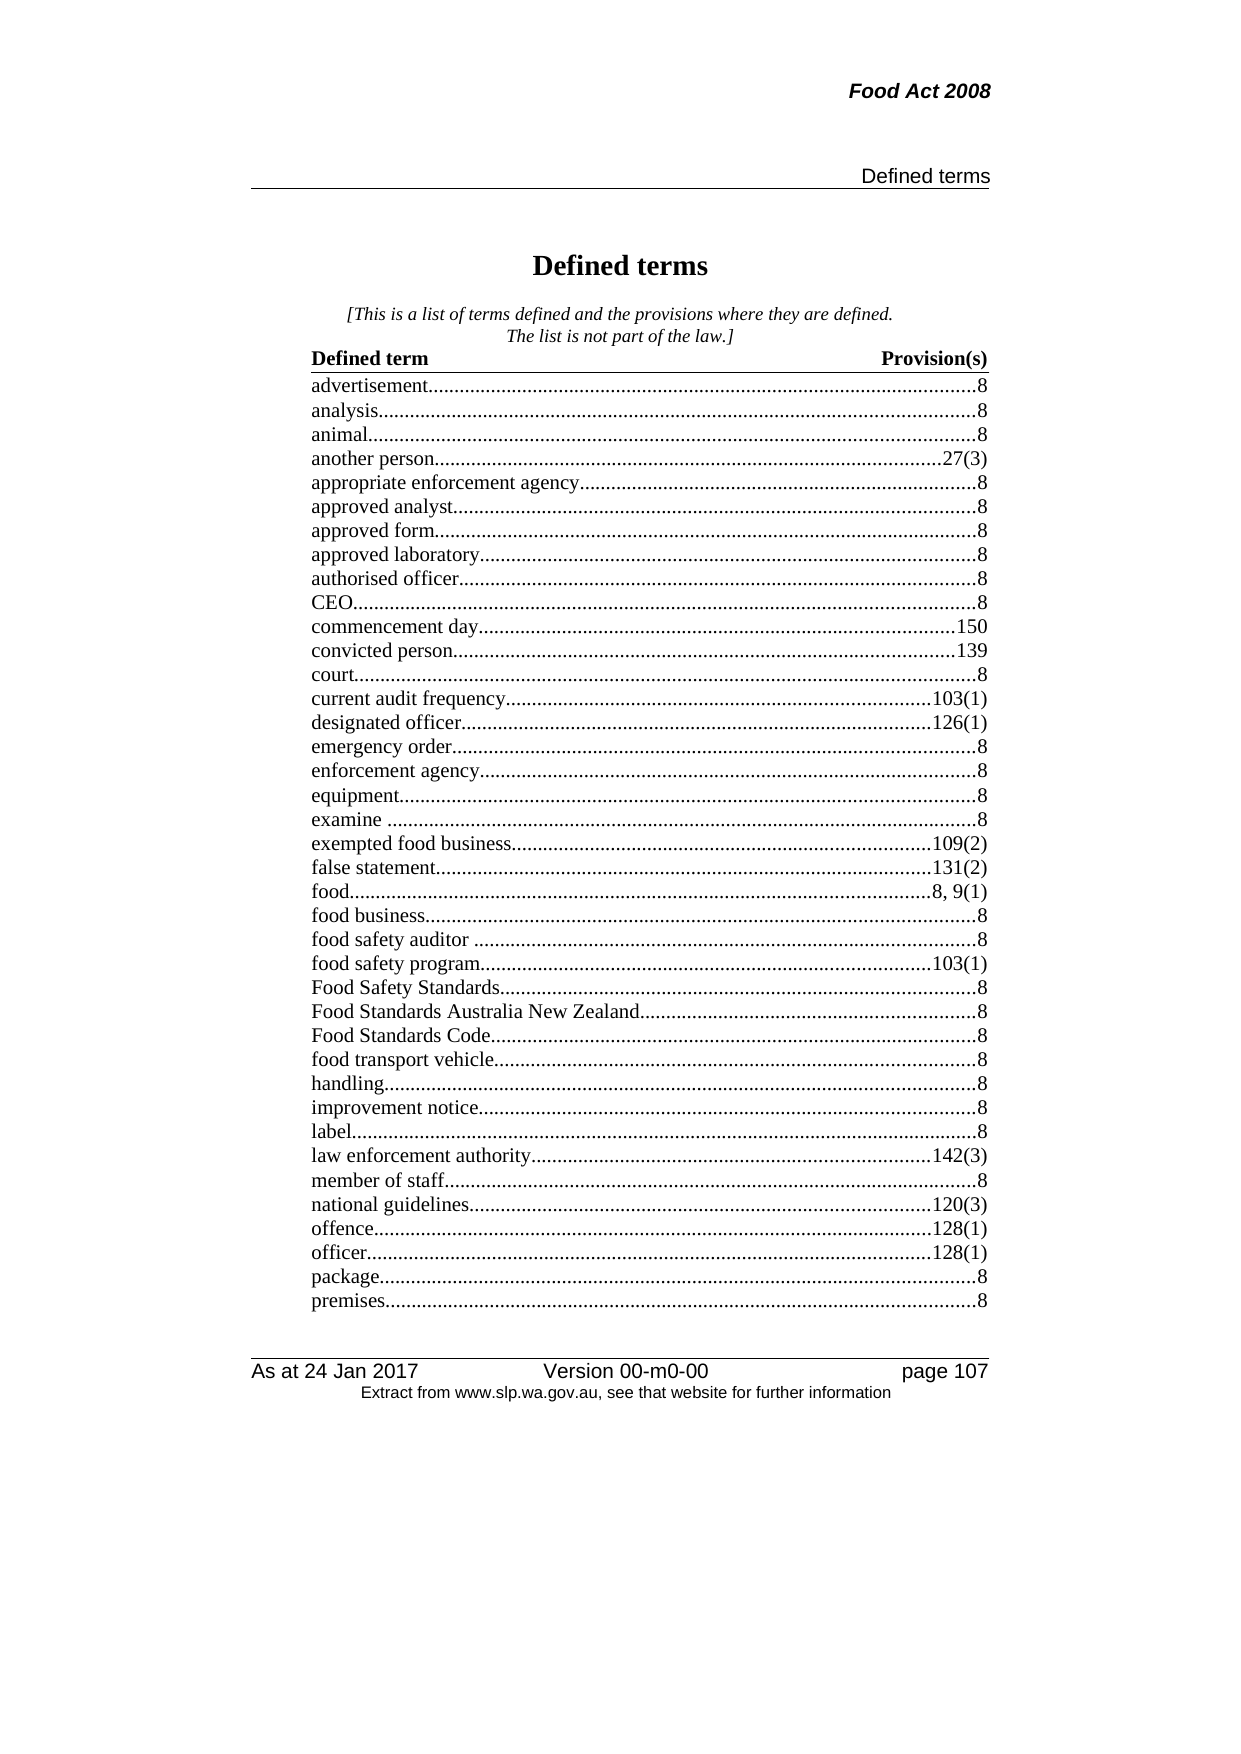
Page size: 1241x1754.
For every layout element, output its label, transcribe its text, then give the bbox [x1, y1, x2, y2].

text appropriate enforcement agency 8 [311, 470, 929, 494]
text food transport vehicle 8 [311, 1047, 929, 1071]
text approved laboratory 8 [311, 542, 929, 566]
text animal 8 [311, 422, 929, 446]
text CEO 8 [311, 590, 929, 614]
text premises 8 [311, 1288, 929, 1312]
text emergency order 8 [311, 734, 929, 758]
text law enforcement authority 142(3) [311, 1143, 929, 1167]
text officer 128(1) [311, 1240, 929, 1264]
text enforcement agency 8 [311, 758, 929, 782]
text approved analyst 8 [311, 494, 929, 518]
text false statement 131(2) [311, 855, 929, 879]
text package 8 [311, 1264, 929, 1288]
text Food Standards Australia New Zealand 8 [311, 999, 929, 1023]
text approved form 8 [311, 518, 929, 542]
text member of staff 8 [311, 1167, 929, 1192]
text commencement day 150 [311, 614, 929, 638]
text court 8 [311, 662, 929, 686]
text equipment 8 [311, 782, 929, 807]
text exempted food business 109(2) [311, 831, 929, 855]
text handling 8 [311, 1071, 929, 1095]
text food 8, 9(1) [311, 879, 929, 903]
text Food Standards Code 8 [311, 1023, 929, 1047]
text label 8 [311, 1119, 929, 1143]
text offence 128(1) [311, 1216, 929, 1240]
text advertisement 8 [311, 373, 929, 397]
subtitle Defined terms [251, 248, 989, 282]
text Food Safety Standards 8 [311, 975, 929, 999]
text food business 8 [311, 903, 929, 927]
text [This is a list of terms defined and the provisions where they are defined. The list is not part of the law.] [339, 303, 901, 346]
text Defined term Provision(s) [311, 346, 989, 372]
text improvement notice 8 [311, 1095, 929, 1119]
text current audit frequency 103(1) [311, 686, 929, 710]
text examine 8 [311, 807, 929, 831]
text food safety auditor 8 [311, 927, 929, 951]
text analysis 8 [311, 397, 929, 422]
text another person 27(3) [311, 446, 929, 470]
text authorised officer 8 [311, 566, 929, 590]
text designated officer 126(1) [311, 710, 929, 734]
text national guidelines 120(3) [311, 1192, 929, 1216]
text food safety program 103(1) [311, 951, 929, 975]
text convicted person 139 [311, 638, 929, 662]
